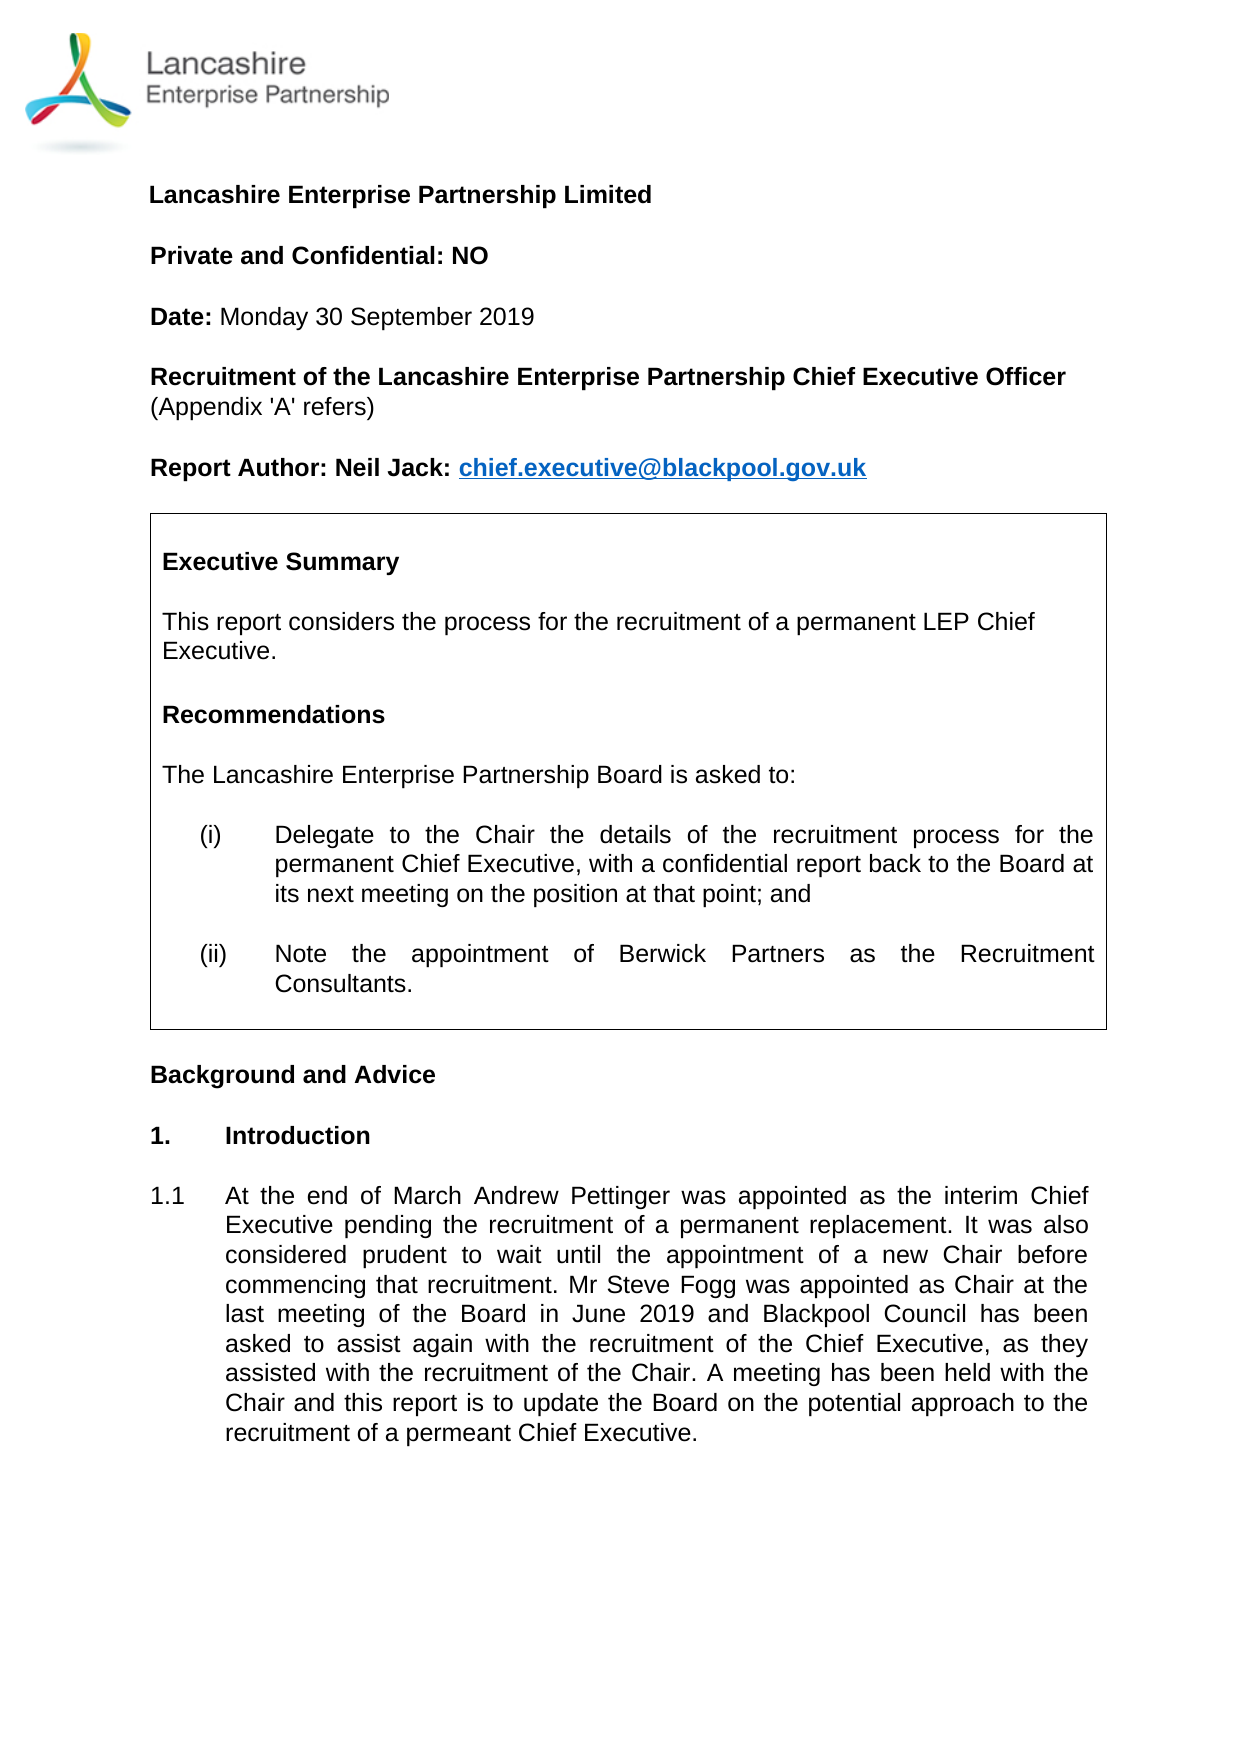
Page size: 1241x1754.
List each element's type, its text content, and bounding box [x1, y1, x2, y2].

text Private and Confidential: NO [150, 241, 1090, 269]
picture [25, 33, 389, 155]
text Date: Monday 30 September 2019 [150, 301, 1090, 330]
text Background and Advice [150, 1060, 1090, 1089]
text Recruitment of the Lancashire Enterprise Partnership Chief Executive Officer [150, 362, 1090, 390]
text Lancashire Enterprise Partnership Limited [76, 180, 1090, 209]
text (Appendix 'A' refers) [150, 392, 1090, 421]
table_header Executive Summary This report considers the process for the recruitment of a permanent LEP Chief Executive. Recommendations The Lancashire Enterprise Partnership Board is asked to: Delegate to the Chair the details of the recruitment process for the permanent Chief Executive, with a confidential report back to the Board at its next meeting on the position at that point; and Note the appointment of Berwick Partners as the Recruitment Consultants. [151, 514, 1106, 1029]
text Report Author: Neil Jack: chief.executive@blackpool.gov.uk [150, 453, 1181, 481]
text 1. Introduction [150, 1121, 1090, 1149]
text 1.1 At the end of March Andrew Pettinger was appointed as the interim Chief Executive pending the recruitment of a permanent replacement. It was also considered prudent to wait until the appointment of a new Chair before commencing that recruitment. Mr Steve Fogg was appointed as Chair at the last meeting of the Board in June 2019 and Blackpool Council has been asked to assist again with the recruitment of the Chief Executive, as they assisted with the recruitment of the Chair. A meeting has been held with the Chair and this report is to update the Board on the potential approach to the recruitment of a permeant Chief Executive. [150, 1181, 1090, 1446]
